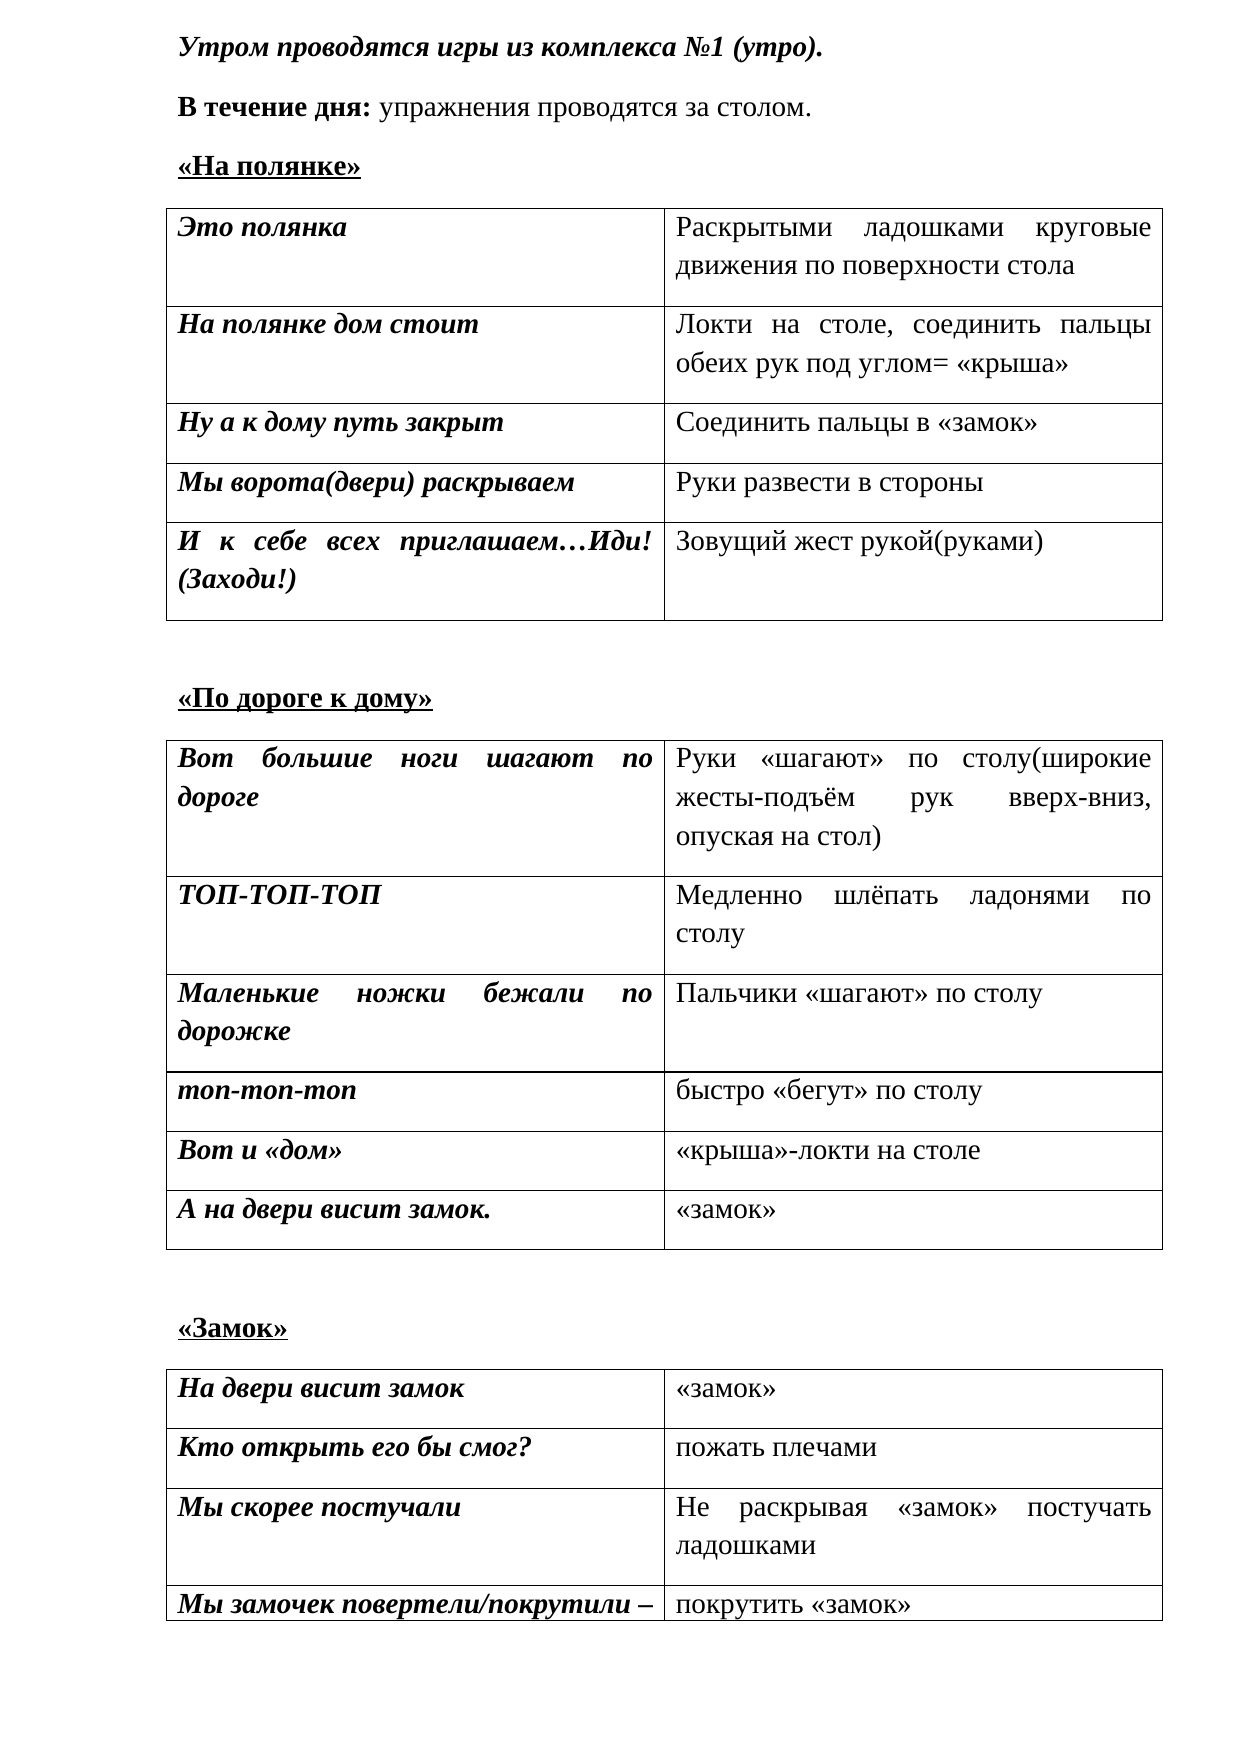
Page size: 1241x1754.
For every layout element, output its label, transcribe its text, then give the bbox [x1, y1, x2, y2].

table_cell Кто открыть его бы смог? [167, 1429, 664, 1488]
table_cell «замок» [665, 1191, 1162, 1249]
table_cell На полянке дом стоит [167, 307, 664, 403]
text «Замок» [177, 1310, 1152, 1343]
table_cell покрутить «замок» [665, 1586, 1162, 1620]
table_header Это полянка [167, 209, 664, 306]
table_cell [167, 1586, 664, 1620]
table_cell топ-топ-топ [167, 1073, 664, 1131]
table_cell «крыша»-локти на столе [665, 1132, 1162, 1190]
table_cell А на двери висит замок. [167, 1191, 664, 1249]
table_cell Локти на столе, соединить пальцы обеих рук под углом= «крыша» [665, 307, 1162, 403]
table_cell Зовущий жест рукой(руками) [665, 523, 1162, 620]
table_cell Мы скорее постучали [167, 1489, 664, 1585]
table_cell Соединить пальцы в «замок» [665, 404, 1162, 463]
text Утром проводятся игры из комплекса №1 (утро). [177, 29, 1152, 63]
table_cell Пальчики «шагают» по столу [665, 975, 1162, 1071]
table_cell Медленно шлёпать ладонями по столу [665, 877, 1162, 974]
table_header «замок» [665, 1370, 1162, 1428]
text «По дороге к дому» [177, 680, 1152, 714]
text «На полянке» [177, 148, 1152, 182]
table_cell Ну а к дому путь закрыт [167, 404, 664, 463]
table_header Раскрытыми ладошками круговые движения по поверхности стола [665, 209, 1162, 306]
table_cell И к себе всех приглашаем…Иди!(Заходи!) [167, 523, 664, 620]
table_cell Мы ворота(двери) раскрываем [167, 464, 664, 522]
table_header Вот большие ноги шагают по дороге [167, 741, 664, 876]
text В течение дня: упражнения проводятся за столом. [177, 89, 1152, 122]
table_cell Маленькие ножки бежали по дорожке [167, 975, 664, 1071]
table_cell быстро «бегут» по столу [665, 1073, 1162, 1131]
table_cell Руки развести в стороны [665, 464, 1162, 522]
table_cell ТОП-ТОП-ТОП [167, 877, 664, 974]
table_cell Не раскрывая «замок» постучать ладошками [665, 1489, 1162, 1585]
table_header На двери висит замок [167, 1370, 664, 1428]
table_cell пожать плечами [665, 1429, 1162, 1488]
table_cell Вот и «дом» [167, 1132, 664, 1190]
table_header Руки «шагают» по столу(широкие жесты-подъём рук вверх-вниз, опуская на стол) [665, 741, 1162, 876]
